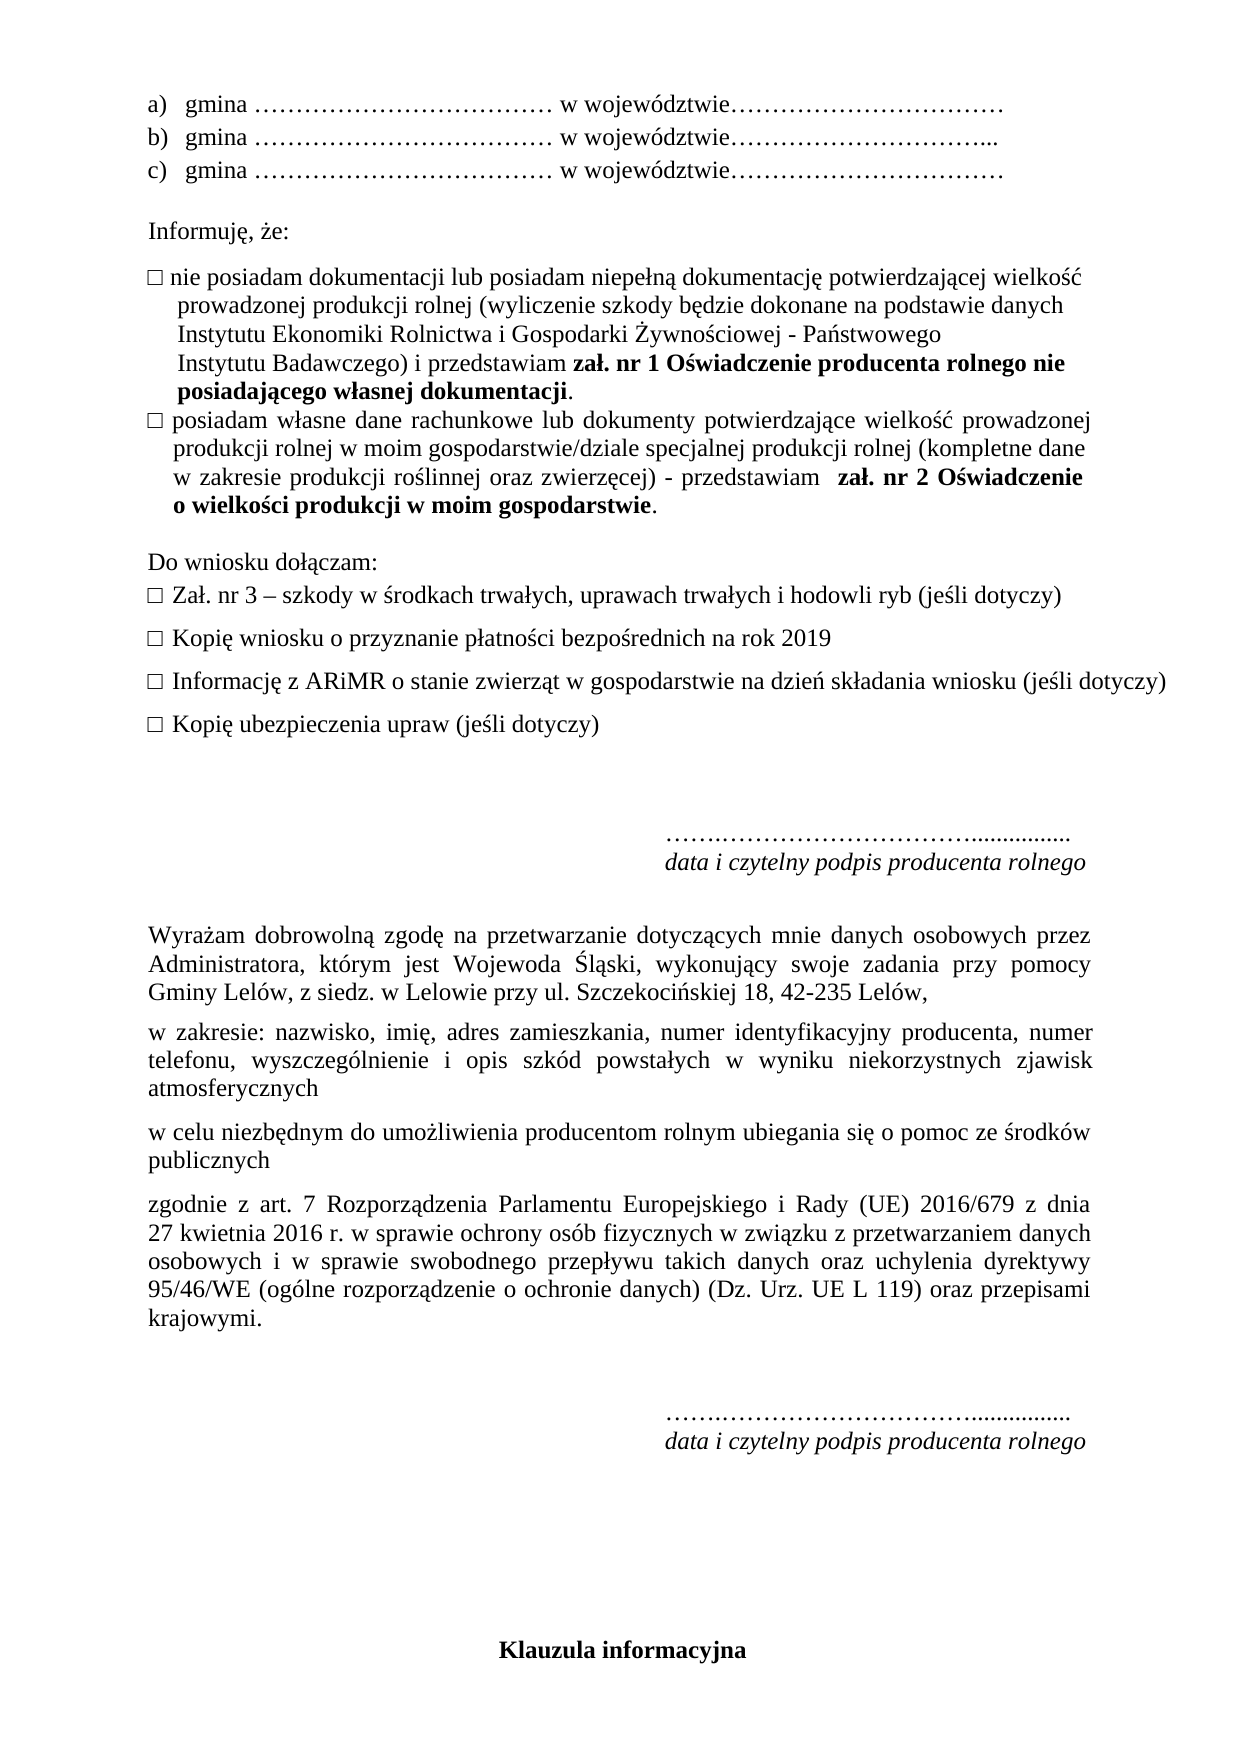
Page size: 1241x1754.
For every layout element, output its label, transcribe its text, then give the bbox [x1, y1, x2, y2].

list nie posiadam dokumentacji lub posiadam niepełną dokumentację potwierdzającej wielkość prowadzonej produkcji rolnej (wyliczenie szkody będzie dokonane na podstawie danych Instytutu Ekonomiki Rolnictwa i Gospodarki Żywnościowej - Państwowego [147, 263, 1092, 348]
text Do wniosku dołączam: [147, 547, 1092, 576]
text data i czytelny podpis producenta rolnego [664, 847, 1094, 875]
list gmina ……………………………… w województwie…………………………… [147, 155, 1094, 183]
list posiadam własne dane rachunkowe lub dokumenty potwierdzające wielkość prowadzonej produkcji rolnej w moim gospodarstwie/dziale specjalnej produkcji rolnej (kompletne dane [147, 406, 1092, 462]
list gmina ……………………………… w województwie…………………………… [147, 89, 1094, 117]
text Instytutu Badawczego) i przedstawiam zał. nr 1 Oświadczenie producenta rolnego nie posiadającego własnej dokumentacji. [177, 349, 1092, 405]
text …….…………………………................ [664, 1397, 1094, 1426]
list gmina ……………………………… w województwie…………………………... [147, 122, 1094, 150]
text w zakresie produkcji roślinnej oraz zwierzęcej) - przedstawiam zał. nr 2 Oświadczenie o wielkości produkcji w moim gospodarstwie. [173, 463, 1092, 519]
list Kopię wniosku o przyznanie płatności bezpośrednich na rok 2019 [147, 623, 1092, 652]
list Informację z ARiMR o stanie zwierząt w gospodarstwie na dzień składania wniosku (jeśli dotyczy) [147, 666, 1182, 695]
list Kopię ubezpieczenia upraw (jeśli dotyczy) [147, 709, 1092, 738]
text Wyrażam dobrowolną zgodę na przetwarzanie dotyczących mnie danych osobowych przez Administratora, którym jest Wojewoda Śląski, wykonujący swoje zadania przy pomocy Gminy Lelów, z siedz. w Lelowie przy ul. Szczekocińskiej 18, 42-235 Lelów, [148, 921, 1092, 1006]
text data i czytelny podpis producenta rolnego [664, 1426, 1094, 1455]
text w zakresie: nazwisko, imię, adres zamieszkania, numer identyfikacyjny producenta, numer telefonu, wyszczególnienie i opis szkód powstałych w wyniku niekorzystnych zjawisk atmosferycznych [148, 1017, 1094, 1102]
text Klauzula informacyjna [498, 1635, 1094, 1663]
text Informuję, że: [148, 216, 1094, 245]
text …….…………………………................ [664, 818, 1094, 847]
list Zał. nr 3 – szkody w środkach trwałych, uprawach trwałych i hodowli ryb (jeśli dotyczy) [147, 580, 1092, 608]
text w celu niezbędnym do umożliwienia producentom rolnym ubiegania się o pomoc ze środków publicznych [148, 1118, 1092, 1174]
text zgodnie z art. 7 Rozporządzenia Parlamentu Europejskiego i Rady (UE) 2016/679 z dnia 27 kwietnia 2016 r. w sprawie ochrony osób fizycznych w związku z przetwarzaniem danych osobowych i w sprawie swobodnego przepływu takich danych oraz uchylenia dyrektywy 95/46/WE (ogólne rozporządzenie o ochronie danych) (Dz. Urz. UE L 119) oraz przepisami krajowymi. [148, 1190, 1092, 1331]
